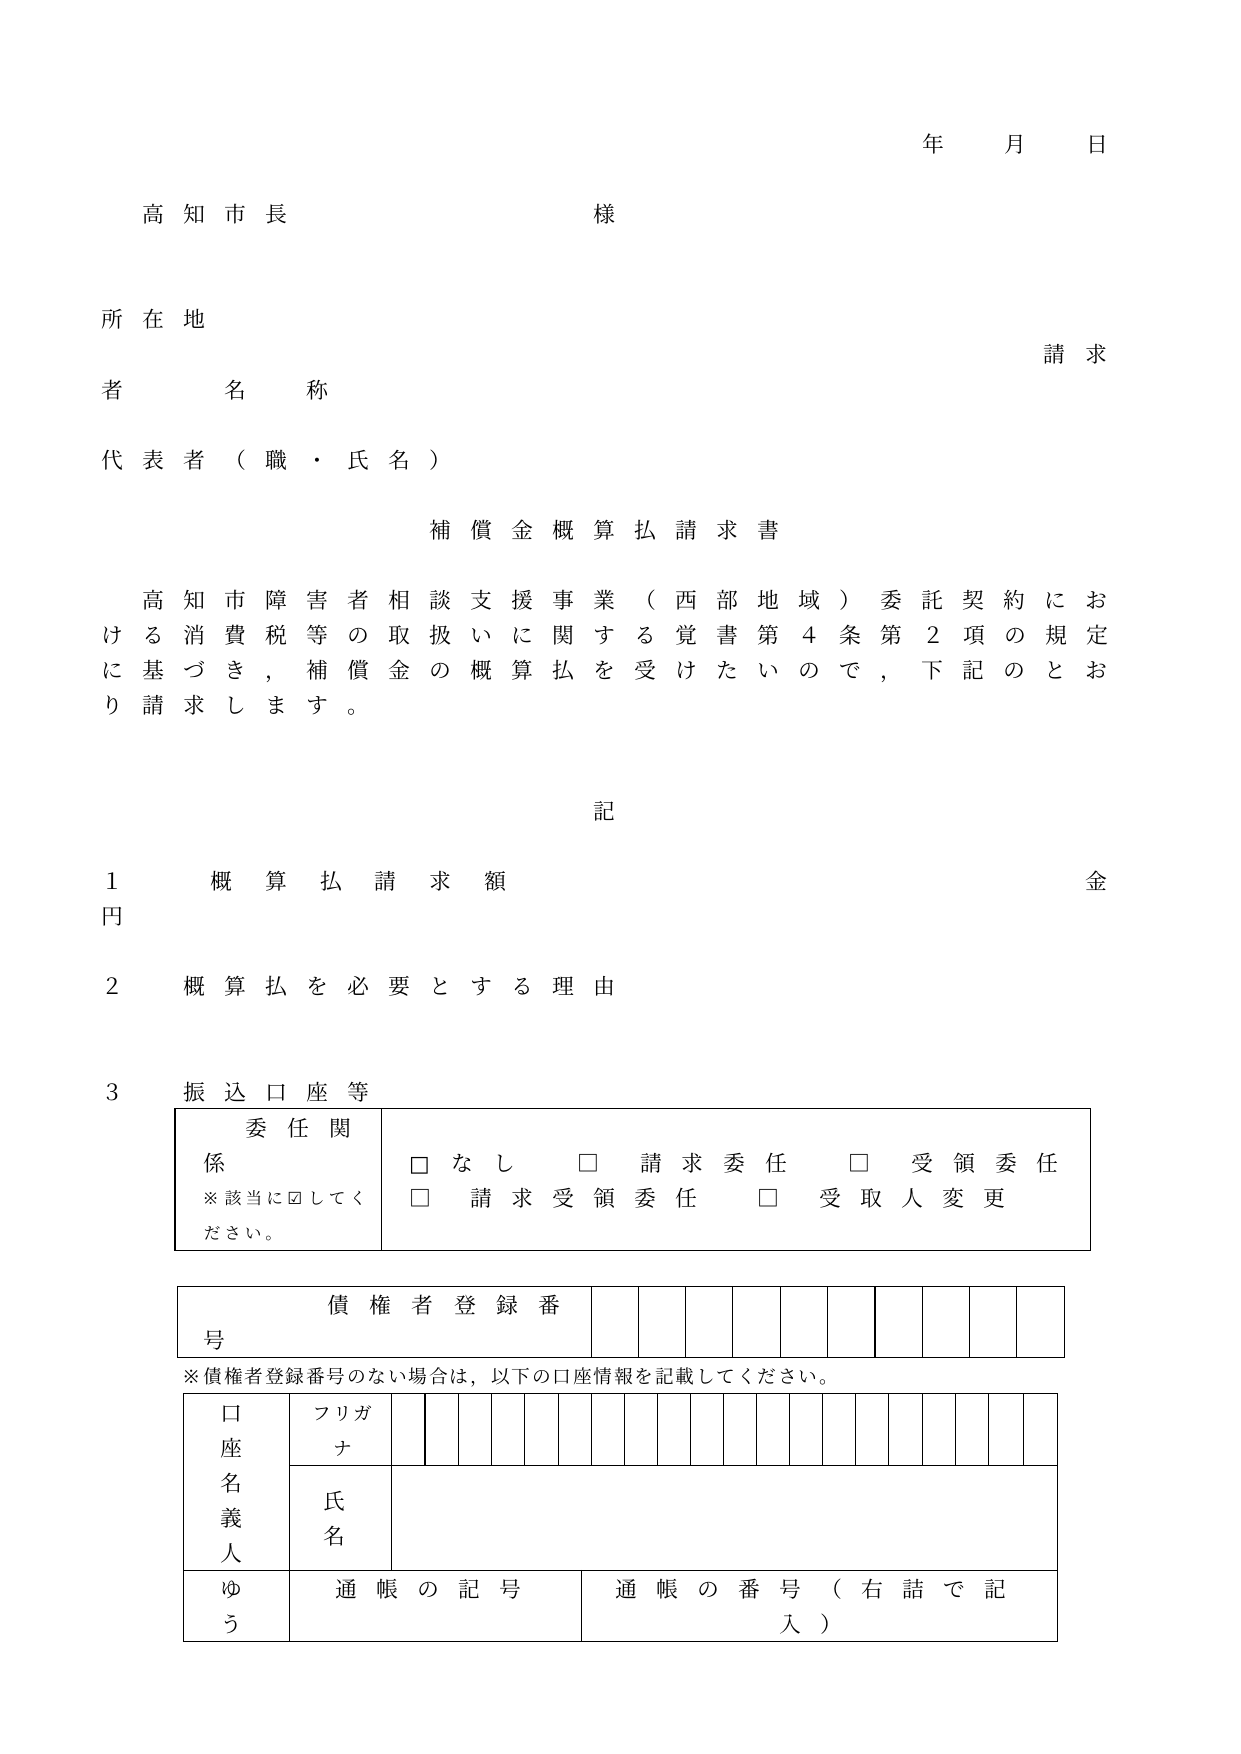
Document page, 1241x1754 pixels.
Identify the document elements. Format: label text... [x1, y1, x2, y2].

table_header [823, 1394, 855, 1464]
table_header [1024, 1394, 1057, 1464]
table_header [559, 1394, 591, 1464]
table_cell 通帳の記号 [290, 1571, 581, 1641]
text 補償金概算払請求書 [101, 511, 1127, 547]
table_header [989, 1394, 1023, 1464]
table_header [658, 1394, 690, 1464]
table_header [889, 1394, 922, 1464]
text ２ 概算払を必要とする理由 [101, 968, 1127, 1003]
text 高知市障害者相談支援事業（西部地域）委託契約における消費税等の取扱いに関する覚書第４条第２項の規定に基づき，補償金の概算払を受けたいので，下記のとおり請求します。 [101, 582, 1127, 722]
table_header [392, 1394, 424, 1464]
table_header [426, 1394, 458, 1464]
table_header [724, 1394, 756, 1464]
table_header [970, 1287, 1016, 1357]
table_header [781, 1287, 827, 1357]
table_header [691, 1394, 723, 1464]
table_header [790, 1394, 822, 1464]
table_cell 氏名 [290, 1466, 391, 1570]
table_header [733, 1287, 780, 1357]
table_header 債権者登録番号 [178, 1287, 591, 1357]
table_header [459, 1394, 491, 1464]
text 請求者 名 称 [101, 336, 1127, 406]
table_header [876, 1287, 922, 1357]
table_header [828, 1287, 874, 1357]
table_header フリガナ [290, 1394, 391, 1464]
text 所在地 [101, 266, 1127, 336]
table_header [923, 1394, 955, 1464]
text 年 月 日 [101, 125, 1127, 160]
table_header 委任関係 ※該当に☑してください。 [176, 1109, 381, 1250]
table_header [492, 1394, 524, 1464]
table_header [639, 1287, 685, 1357]
table_header [1017, 1287, 1064, 1357]
table_cell 通帳の番号（右詰で記入） [582, 1571, 1057, 1641]
table_header [592, 1287, 638, 1357]
table_header [757, 1394, 789, 1464]
table_header [525, 1394, 558, 1464]
text ３ 振込口座等 [101, 1073, 1127, 1108]
text ※債権者登録番号のない場合は，以下の口座情報を記載してください。 [101, 1358, 1127, 1393]
table_header [923, 1287, 969, 1357]
text １ 概算払請求額 金 円 [101, 862, 1127, 933]
table_cell [392, 1466, 1057, 1570]
table_header [856, 1394, 888, 1464]
table_header 口座 名義人 [184, 1394, 289, 1570]
table_header [686, 1287, 732, 1357]
text 高知市長 様 [101, 196, 1127, 231]
text 記 [101, 792, 1127, 827]
table_cell ゆうちょ銀行 [184, 1571, 289, 1641]
table_header [625, 1394, 657, 1464]
text 代表者（職・氏名） [101, 406, 1127, 476]
table_header [592, 1394, 624, 1464]
table_header □ なし □ 請求委任 □ 受領委任 □ 請求受領委任 □ 受取人変更 [382, 1109, 1090, 1250]
table_header [956, 1394, 988, 1464]
